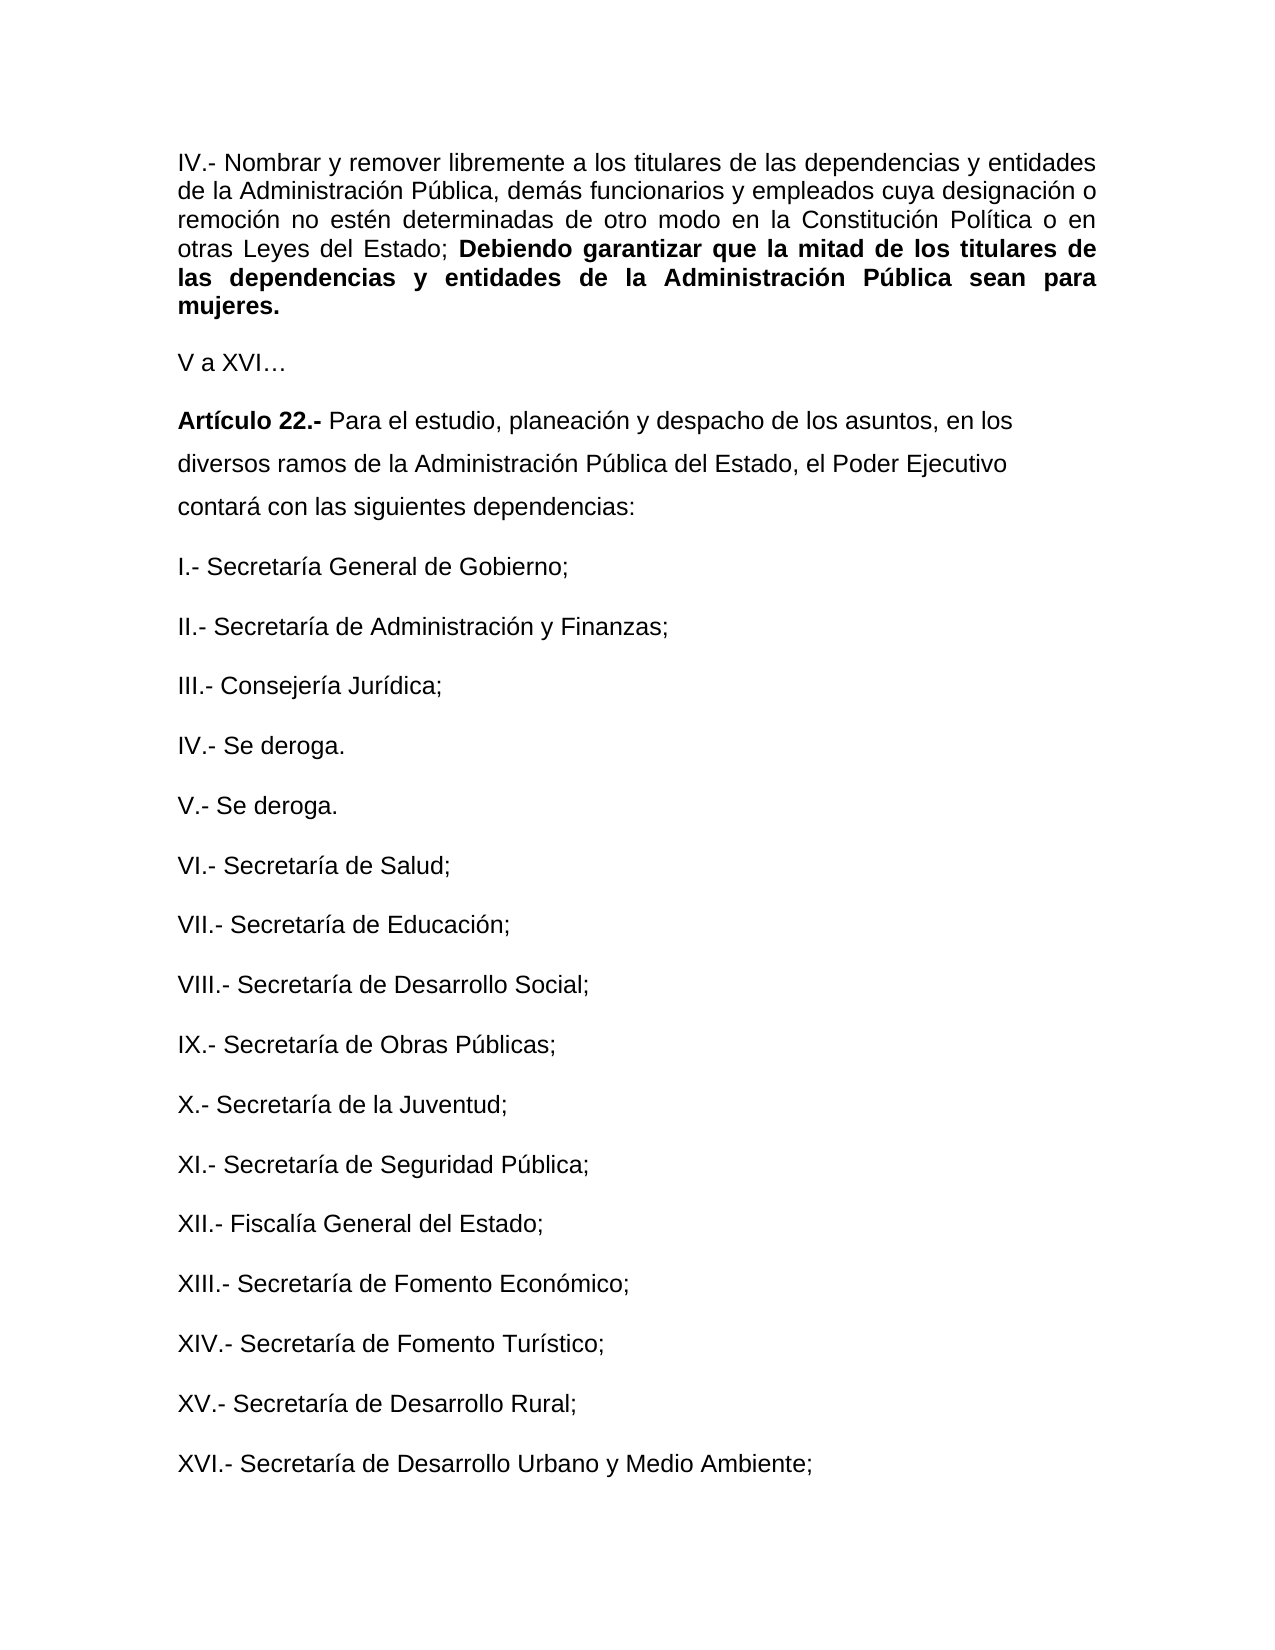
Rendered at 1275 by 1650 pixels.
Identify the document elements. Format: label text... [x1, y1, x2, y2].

text III.- Consejería Jurídica; [177, 671, 1098, 700]
text XIII.- Secretaría de Fomento Económico; [177, 1269, 1098, 1298]
text IV.- Se deroga. [177, 731, 1098, 760]
text VIII.- Secretaría de Desarrollo Social; [177, 970, 1098, 999]
text XII.- Fiscalía General del Estado; [177, 1209, 1098, 1238]
text XV.- Secretaría de Desarrollo Rural; [177, 1389, 1098, 1417]
text IX.- Secretaría de Obras Públicas; [177, 1030, 1098, 1059]
text IV.- Nombrar y remover libremente a los titulares de las dependencias y entidades de la Administración Pública, demás funcionarios y empleados cuya designación o remoción no estén determinadas de otro modo en la Constitución Política o en otras Leyes del Estado; Debiendo garantizar que la mitad de los titulares de las dependencias y entidades de la Administración Pública sean para mujeres. [177, 148, 1098, 320]
text I.- Secretaría General de Gobierno; [177, 552, 1098, 580]
text V a XVI… [177, 348, 1098, 377]
text VI.- Secretaría de Salud; [177, 851, 1098, 879]
text XVI.- Secretaría de Desarrollo Urbano y Medio Ambiente; [177, 1448, 1098, 1477]
text II.- Secretaría de Administración y Finanzas; [177, 611, 1098, 640]
text V.- Se deroga. [177, 791, 1098, 819]
text XIV.- Secretaría de Fomento Turístico; [177, 1329, 1098, 1358]
text Artículo 22.- Para el estudio, planeación y despacho de los asuntos, en los diversos ramos de la Administración Pública del Estado, el Poder Ejecutivo contará con las siguientes dependencias: [177, 406, 1098, 521]
text X.- Secretaría de la Juventud; [177, 1090, 1098, 1118]
text XI.- Secretaría de Seguridad Pública; [177, 1149, 1098, 1178]
text VII.- Secretaría de Educación; [177, 910, 1098, 939]
